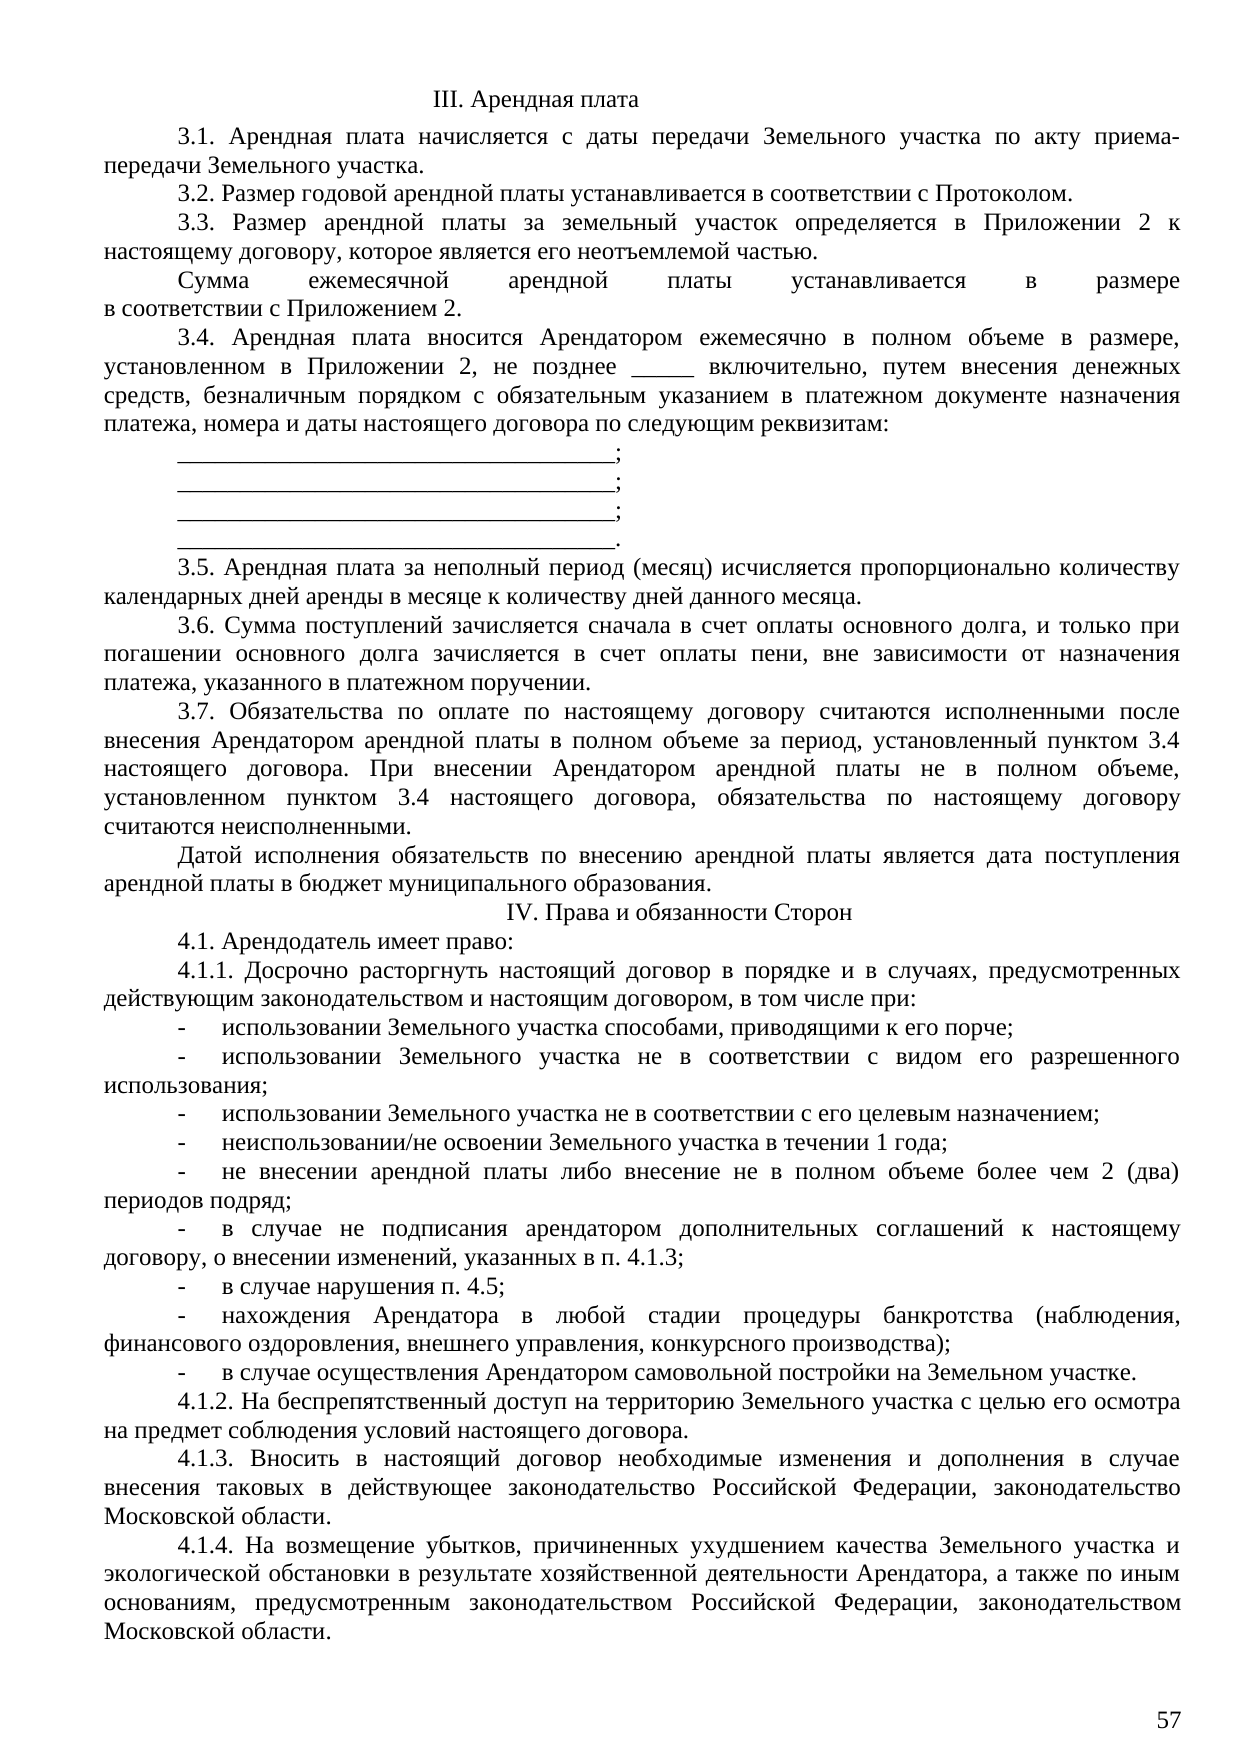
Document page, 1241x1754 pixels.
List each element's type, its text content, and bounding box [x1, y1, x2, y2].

list в случае не подписания арендатором дополнительных соглашений к настоящему договору, о внесении изменений, указанных в п. 4.1.3; [103, 1213, 1181, 1271]
list неиспользовании/не освоении Земельного участка в течении 1 года; [103, 1127, 1181, 1156]
list в случае осуществления Арендатором самовольной постройки на Земельном участке. [103, 1357, 1181, 1386]
text 4.1. Арендодатель имеет право: [103, 926, 1181, 955]
text 3.6. Сумма поступлений зачисляется сначала в счет оплаты основного долга, и только при погашении основного долга зачисляется в счет оплаты пени, вне зависимости от назначения платежа, указанного в платежном поручении. [103, 610, 1181, 696]
text III. Арендная плата [433, 89, 1181, 113]
text 3.4. Арендная плата вносится Арендатором ежемесячно в полном объеме в размере, установленном в Приложении 2, не позднее _____ включительно, путем внесения денежных средств, безналичным порядком с обязательным указанием в платежном документе назначения платежа, номера и даты настоящего договора по следующим реквизитам: [103, 322, 1181, 437]
text - в случае нарушения п. 4.5; [103, 1271, 1181, 1300]
text 4.1.2. На беспрепятственный доступ на территорию Земельного участка с целью его осмотра на предмет соблюдения условий настоящего договора. [103, 1386, 1181, 1443]
text ___________________________________; [103, 495, 1181, 523]
text ___________________________________. [103, 523, 1181, 552]
text 3.5. Арендная плата за неполный период (месяц) исчисляется пропорционально количеству календарных дней аренды в месяце к количеству дней данного месяца. [103, 552, 1181, 610]
text ___________________________________; [103, 466, 1181, 495]
list использовании Земельного участка не в соответствии с видом его разрешенного использования; [103, 1041, 1181, 1098]
text ___________________________________; [103, 437, 1181, 466]
list использовании Земельного участка способами, приводящими к его порче; [103, 1012, 1181, 1041]
text 4.1.3. Вносить в настоящий договор необходимые изменения и дополнения в случае внесения таковых в действующее законодательство Российской Федерации, законодательство Московской области. [103, 1443, 1181, 1530]
text 4.1.4. На возмещение убытков, причиненных ухудшением качества Земельного участка и экологической обстановки в результате хозяйственной деятельности Арендатора, а также по иным основаниям, предусмотренным законодательством Российской Федерации, законодательством Московской области. [103, 1530, 1181, 1645]
list не внесении арендной платы либо внесение не в полном объеме более чем 2 (два) периодов подряд; [103, 1156, 1181, 1213]
text 3.3. Размер арендной платы за земельный участок определяется в Приложении 2 к настоящему договору, которое является его неотъемлемой частью. [103, 207, 1181, 265]
text IV. Права и обязанности Сторон [103, 897, 1181, 926]
text 3.2. Размер годовой арендной платы устанавливается в соответствии с Протоколом. [103, 178, 1181, 207]
text 3.1. Арендная плата начисляется с даты передачи Земельного участка по акту приема-передачи Земельного участка. [103, 121, 1181, 178]
list нахождения Арендатора в любой стадии процедуры банкротства (наблюдения, финансового оздоровления, внешнего управления, конкурсного производства); [103, 1300, 1181, 1357]
text Сумма ежемесячной арендной платы устанавливается в размере в соответствии с Приложением 2. [103, 265, 1181, 322]
text 3.7. Обязательства по оплате по настоящему договору считаются исполненными после внесения Арендатором арендной платы в полном объеме за период, установленный пунктом 3.4 настоящего договора. При внесении Арендатором арендной платы не в полном объеме, установленном пунктом 3.4 настоящего договора, обязательства по настоящему договору считаются неисполненными. [103, 696, 1181, 840]
text 4.1.1. Досрочно расторгнуть настоящий договор в порядке и в случаях, предусмотренных действующим законодательством и настоящим договором, в том числе при: [103, 955, 1181, 1012]
text Датой исполнения обязательств по внесению арендной платы является дата поступления арендной платы в бюджет муниципального образования. [103, 840, 1181, 897]
list использовании Земельного участка не в соответствии с его целевым назначением; [103, 1098, 1181, 1127]
